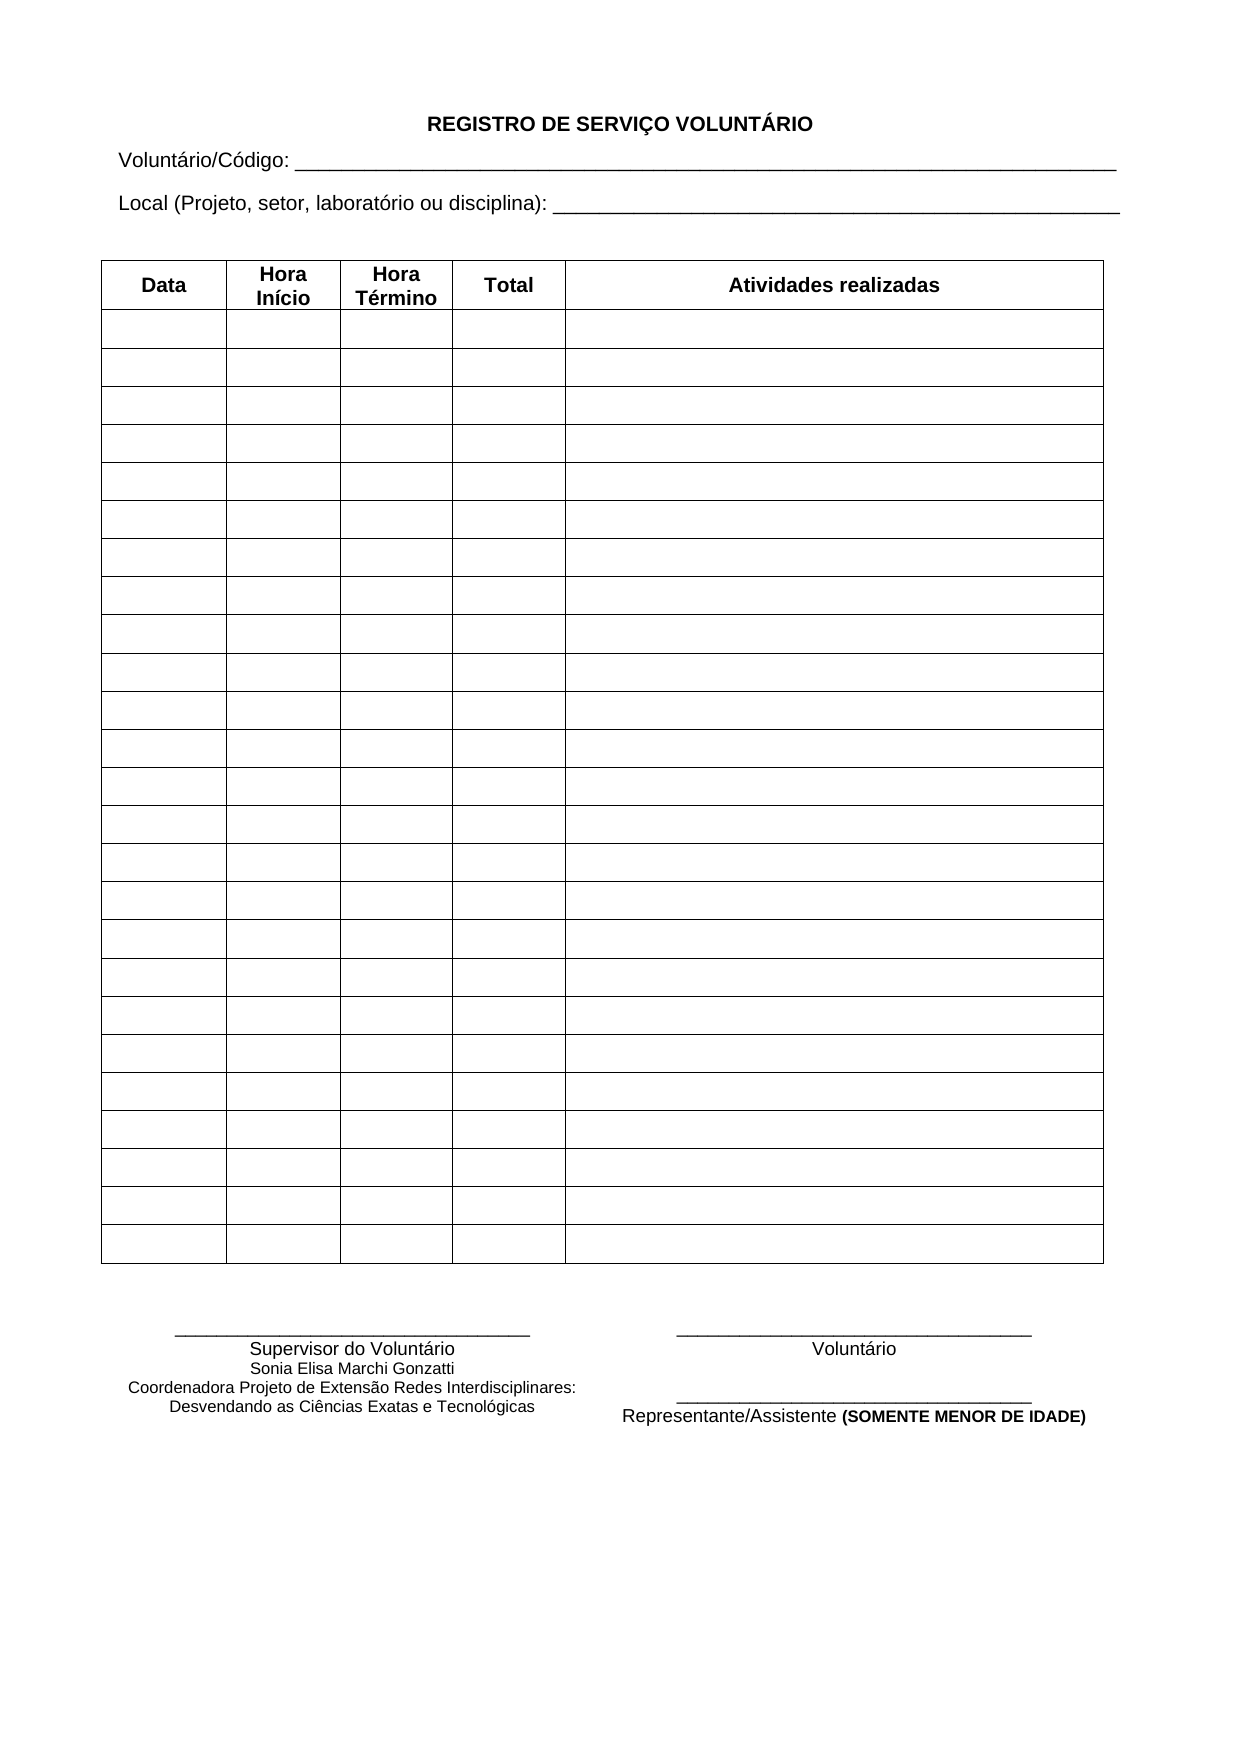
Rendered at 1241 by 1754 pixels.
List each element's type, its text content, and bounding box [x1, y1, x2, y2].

table_cell [341, 844, 452, 881]
table_cell [566, 1225, 1103, 1262]
table_cell [453, 1225, 565, 1262]
table_cell [453, 882, 565, 919]
table_cell [102, 1225, 226, 1262]
table_header Hora Término [341, 261, 452, 309]
table_cell [341, 997, 452, 1034]
table_cell [227, 615, 340, 652]
table_cell [453, 501, 565, 538]
table_cell [341, 1111, 452, 1148]
table_cell [341, 654, 452, 691]
table_cell [227, 501, 340, 538]
table_cell [102, 1073, 226, 1110]
table_cell [453, 1111, 565, 1148]
text Voluntário/Código: _______________________________________________________________________ [118, 148, 1122, 172]
table_cell [102, 692, 226, 729]
table_cell [566, 692, 1103, 729]
table_cell [566, 806, 1103, 843]
table_cell [566, 463, 1103, 500]
table_cell [227, 844, 340, 881]
table_cell [341, 539, 452, 576]
table_cell [227, 463, 340, 500]
table_cell [341, 768, 452, 805]
table_cell [453, 768, 565, 805]
table_cell [227, 425, 340, 462]
table_cell [227, 1187, 340, 1224]
table_header Total [453, 261, 565, 309]
table_cell [102, 501, 226, 538]
table_cell [227, 539, 340, 576]
table_cell [453, 920, 565, 957]
table_cell [453, 387, 565, 424]
table_cell [453, 615, 565, 652]
text Local (Projeto, setor, laboratório ou disciplina): _________________________________________________ [118, 191, 1122, 215]
table_cell [566, 539, 1103, 576]
table_cell [227, 310, 340, 347]
table_cell [566, 920, 1103, 957]
table_cell [102, 1035, 226, 1072]
table_cell [341, 1225, 452, 1262]
table_cell [102, 882, 226, 919]
text REGISTRO DE SERVIÇO VOLUNTÁRIO [118, 112, 1122, 136]
table_cell [566, 615, 1103, 652]
table_cell [453, 539, 565, 576]
table_cell [227, 654, 340, 691]
table_cell [566, 1187, 1103, 1224]
table_cell [341, 310, 452, 347]
table_cell [227, 692, 340, 729]
table_cell [227, 1073, 340, 1110]
table_header Hora Início [227, 261, 340, 309]
table_cell [341, 882, 452, 919]
table_cell [102, 844, 226, 881]
table_cell [453, 1149, 565, 1186]
table_cell [102, 463, 226, 500]
table_cell [227, 1149, 340, 1186]
table_cell [566, 1149, 1103, 1186]
table_cell [566, 997, 1103, 1034]
table_cell [102, 920, 226, 957]
table_header Atividades realizadas [566, 261, 1103, 309]
table_cell [453, 1073, 565, 1110]
table_cell [227, 959, 340, 996]
table_cell [453, 654, 565, 691]
table_cell [453, 349, 565, 386]
table_cell [453, 1187, 565, 1224]
table_cell [102, 768, 226, 805]
table_cell [341, 959, 452, 996]
table_cell [102, 1149, 226, 1186]
table_cell [341, 501, 452, 538]
table_cell [453, 310, 565, 347]
table_cell [341, 692, 452, 729]
table_cell [227, 730, 340, 767]
table_cell [566, 959, 1103, 996]
table_cell [341, 349, 452, 386]
table_cell [341, 1073, 452, 1110]
table_cell [566, 882, 1103, 919]
table_cell [453, 463, 565, 500]
table_cell [341, 577, 452, 614]
table_cell [227, 577, 340, 614]
table_cell [566, 768, 1103, 805]
table_cell [453, 730, 565, 767]
table_cell [566, 349, 1103, 386]
table_header Data [102, 261, 226, 309]
table_cell [102, 730, 226, 767]
table_cell [227, 1111, 340, 1148]
table_cell [227, 920, 340, 957]
table_cell [566, 425, 1103, 462]
table_cell [453, 425, 565, 462]
table_cell [102, 539, 226, 576]
table_cell [566, 654, 1103, 691]
table_cell [341, 806, 452, 843]
table_cell [341, 387, 452, 424]
table_cell [566, 844, 1103, 881]
table_cell [566, 1111, 1103, 1148]
table_cell [227, 387, 340, 424]
table_cell [566, 577, 1103, 614]
table_cell [227, 806, 340, 843]
table_cell [102, 577, 226, 614]
table_cell [341, 730, 452, 767]
table_cell [566, 1073, 1103, 1110]
table_cell [566, 730, 1103, 767]
table_cell [453, 806, 565, 843]
table_header __________________________________ Voluntário __________________________________ Representante/Assistente (SOMENTE MENOR DE IDADE) [603, 1316, 1105, 1426]
table_cell [341, 615, 452, 652]
table_cell [453, 577, 565, 614]
table_cell [102, 654, 226, 691]
table_cell [102, 310, 226, 347]
table_cell [227, 349, 340, 386]
table_cell [566, 501, 1103, 538]
table_cell [453, 692, 565, 729]
table_cell [341, 425, 452, 462]
table_header __________________________________ Supervisor do Voluntário Sonia Elisa Marchi Gonzatti Coordenadora Projeto de Extensão Redes Interdisciplinares: Desvendando as Ciências Exatas e Tecnológicas [101, 1316, 603, 1426]
table_cell [566, 1035, 1103, 1072]
table_cell [102, 425, 226, 462]
table_cell [566, 387, 1103, 424]
table_cell [453, 844, 565, 881]
table_cell [102, 1187, 226, 1224]
table_cell [102, 959, 226, 996]
table_cell [453, 959, 565, 996]
table_cell [227, 768, 340, 805]
table_cell [341, 463, 452, 500]
table_cell [102, 349, 226, 386]
table_cell [102, 615, 226, 652]
table_cell [227, 1035, 340, 1072]
table_cell [227, 997, 340, 1034]
table_cell [566, 310, 1103, 347]
table_cell [227, 882, 340, 919]
table_cell [341, 1035, 452, 1072]
table_cell [453, 997, 565, 1034]
table_cell [341, 1187, 452, 1224]
table_cell [341, 1149, 452, 1186]
table_cell [102, 1111, 226, 1148]
table_cell [227, 1225, 340, 1262]
table_cell [102, 387, 226, 424]
table_cell [453, 1035, 565, 1072]
table_cell [102, 997, 226, 1034]
table_cell [102, 806, 226, 843]
table_cell [341, 920, 452, 957]
